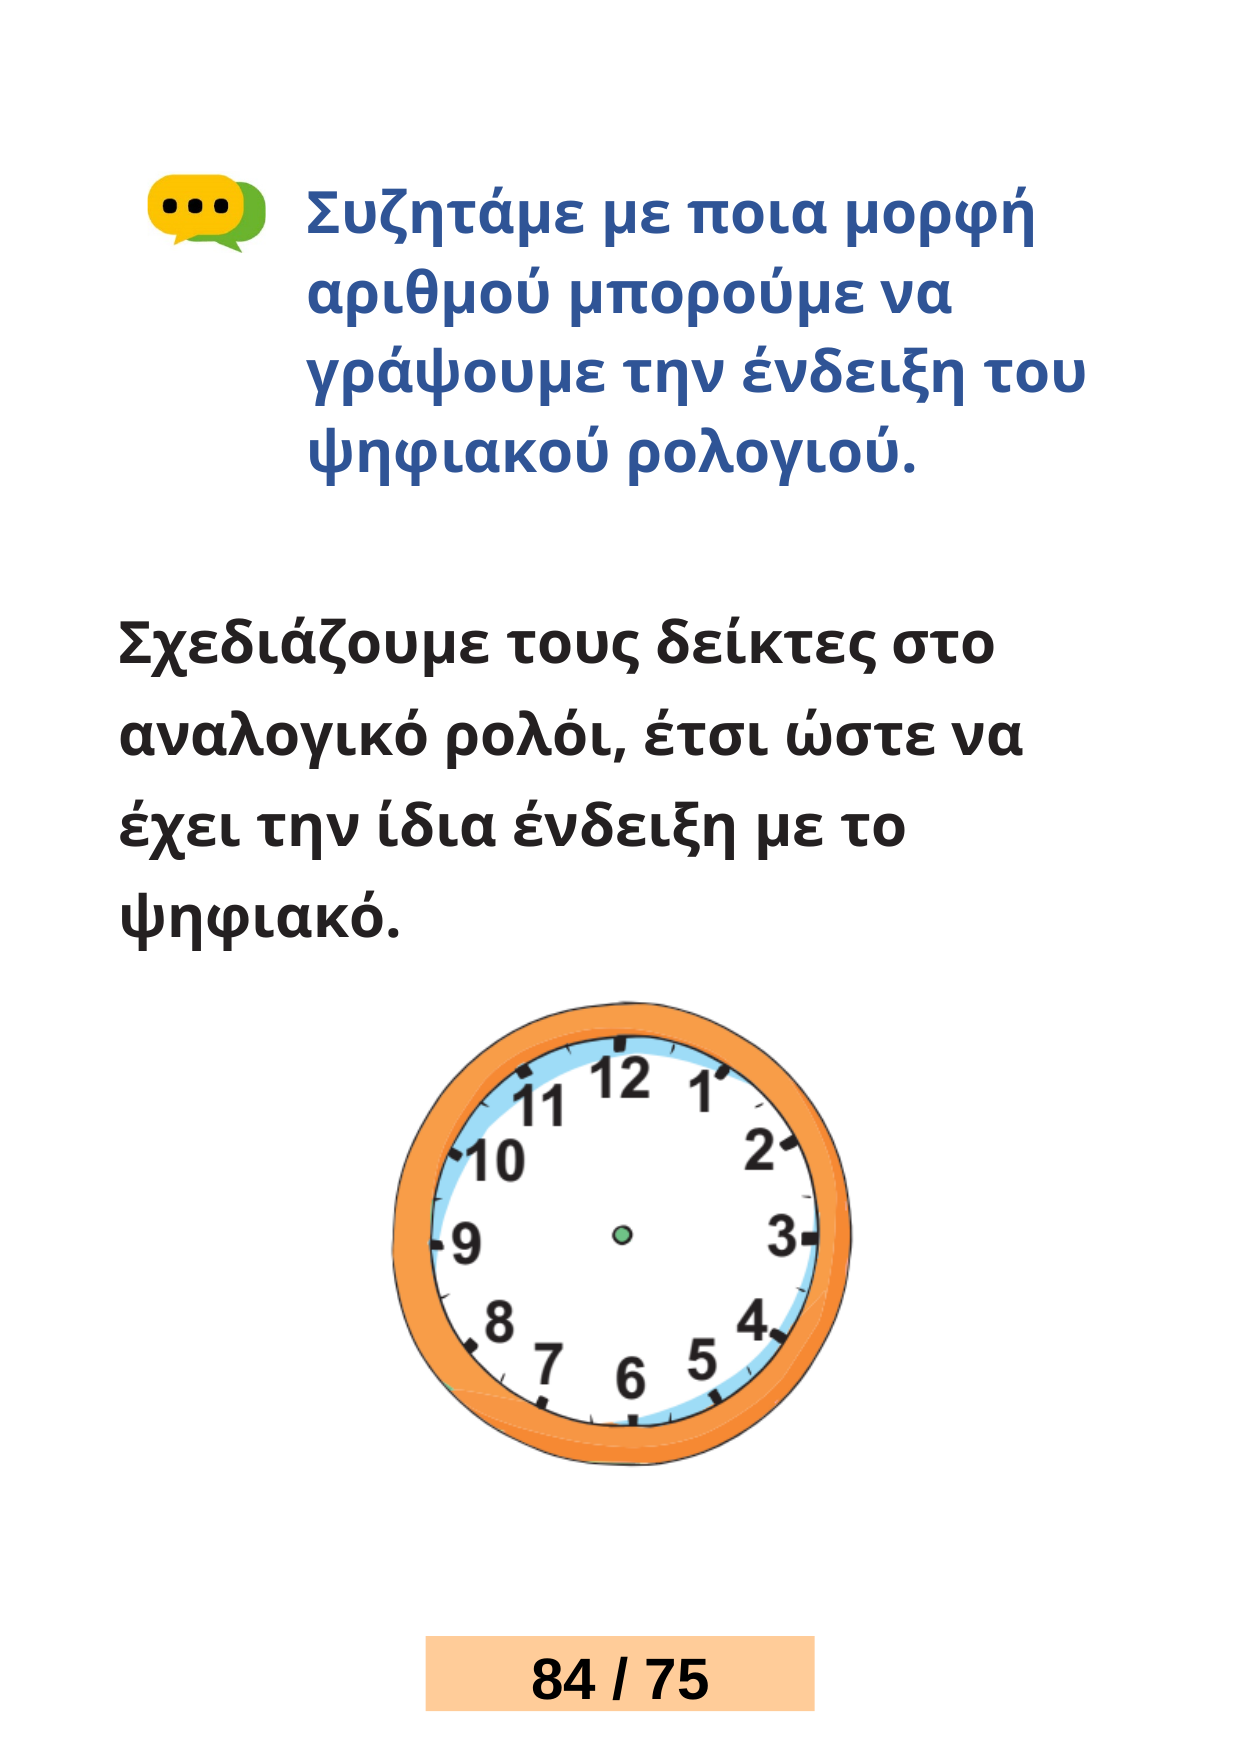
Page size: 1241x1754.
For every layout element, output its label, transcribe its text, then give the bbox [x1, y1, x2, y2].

picture [147, 171, 266, 253]
table_header Συζητάμε με ποια μορφή αριθμού μπορούμε να γράψουμε την ένδειξη του ψηφιακού ρολογιού. [295, 171, 1121, 489]
picture [371, 987, 869, 1477]
text Σχεδιάζουμε τους δείκτες στο αναλογικό ρολόι, έτσι ώστε να έχει την ίδια ένδειξη με το ψηφιακό. [118, 601, 1122, 955]
table_header [118, 171, 295, 489]
